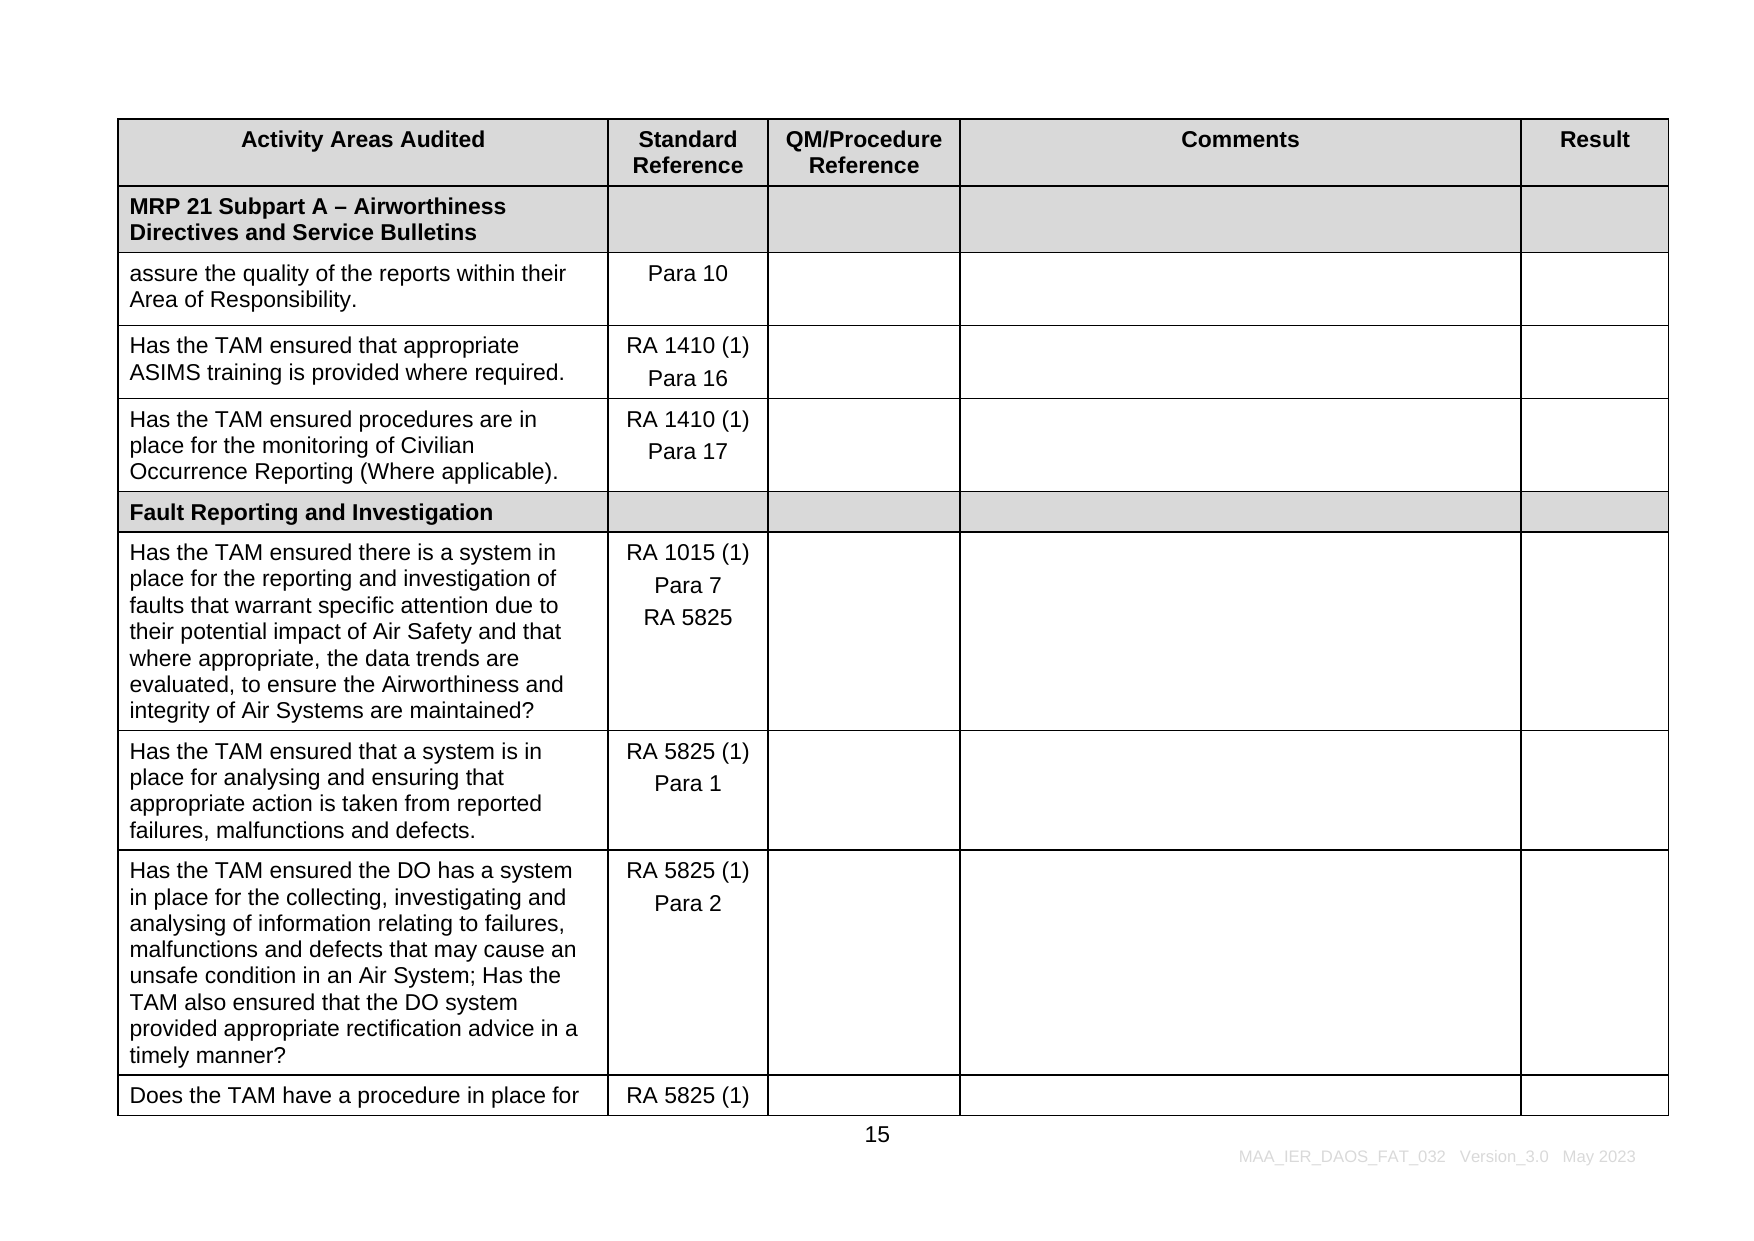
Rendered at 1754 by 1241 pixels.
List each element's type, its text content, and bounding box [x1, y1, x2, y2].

table_cell [769, 326, 959, 398]
table_header QM/Procedure Reference [769, 120, 959, 185]
table_cell [769, 492, 959, 531]
table_cell RA 1410 (1) Para 17 [609, 399, 767, 491]
table_cell Has the TAM ensured there is a system in place for the reporting and investigation of faults that warrant specific attention due to their potential impact of Air Safety and that where appropriate, the data trends are evaluated, to ensure the Airworthiness and integrity of Air Systems are maintained? [119, 533, 607, 730]
table_header Activity Areas Audited [119, 120, 607, 185]
table_header Standard Reference [609, 120, 767, 185]
table_cell [1522, 492, 1668, 531]
table_cell RA 1410 (1) Para 10 [609, 253, 767, 325]
table_cell [961, 253, 1520, 325]
table_cell [961, 492, 1520, 531]
table_cell [769, 399, 959, 491]
table_cell [961, 1076, 1520, 1114]
table_cell [961, 326, 1520, 398]
table_cell [769, 851, 959, 1074]
table_cell [1522, 731, 1668, 849]
table_cell [1522, 326, 1668, 398]
table_cell [1522, 533, 1668, 730]
table_cell [609, 187, 767, 252]
table_header Comments [961, 120, 1520, 185]
table_cell RA 5825 (1) Para 1 [609, 731, 767, 849]
table_cell [609, 492, 767, 531]
table_cell [961, 731, 1520, 849]
table_cell [961, 187, 1520, 252]
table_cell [119, 1076, 607, 1114]
table_cell RA 5825 (1) Para 3 [609, 1076, 767, 1114]
table_cell RA 5825 (1) Para 2 [609, 851, 767, 1074]
table_cell [961, 399, 1520, 491]
table_cell [769, 731, 959, 849]
table_cell [1522, 187, 1668, 252]
table_cell Has the TAM ensured the DO has a system in place for the collecting, investigating and analysing of information relating to failures, malfunctions and defects that may cause an unsafe condition in an Air System; Has the TAM also ensured that the DO system provided appropriate rectification advice in a timely manner? [119, 851, 607, 1074]
table_cell [961, 851, 1520, 1074]
table_cell [769, 187, 959, 252]
table_cell MRP 21 Subpart A – Airworthiness Directives and Service Bulletins [119, 187, 607, 252]
table_cell [769, 1076, 959, 1114]
table_cell Fault Reporting and Investigation [119, 492, 607, 531]
table_cell [769, 533, 959, 730]
table_cell [961, 533, 1520, 730]
table_cell [1522, 851, 1668, 1074]
table_cell Has the TAM ensured that appropriate ASIMS training is provided where required. [119, 326, 607, 398]
table_header Result [1522, 120, 1668, 185]
table_cell RA 1015 (1) Para 7 RA 5825 [609, 533, 767, 730]
table_cell RA 1410 (1) Para 16 [609, 326, 767, 398]
table_cell [769, 253, 959, 325]
table_cell Has the TAM ensured that a system is in place for analysing and ensuring that appropriate action is taken from reported failures, malfunctions and defects. [119, 731, 607, 849]
table_cell [1522, 1076, 1668, 1114]
table_cell [1522, 253, 1668, 325]
table_cell Has the TAM ensured procedures are in place for the monitoring of Civilian Occurrence Reporting (Where applicable). [119, 399, 607, 491]
table_cell [1522, 399, 1668, 491]
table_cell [119, 253, 607, 325]
